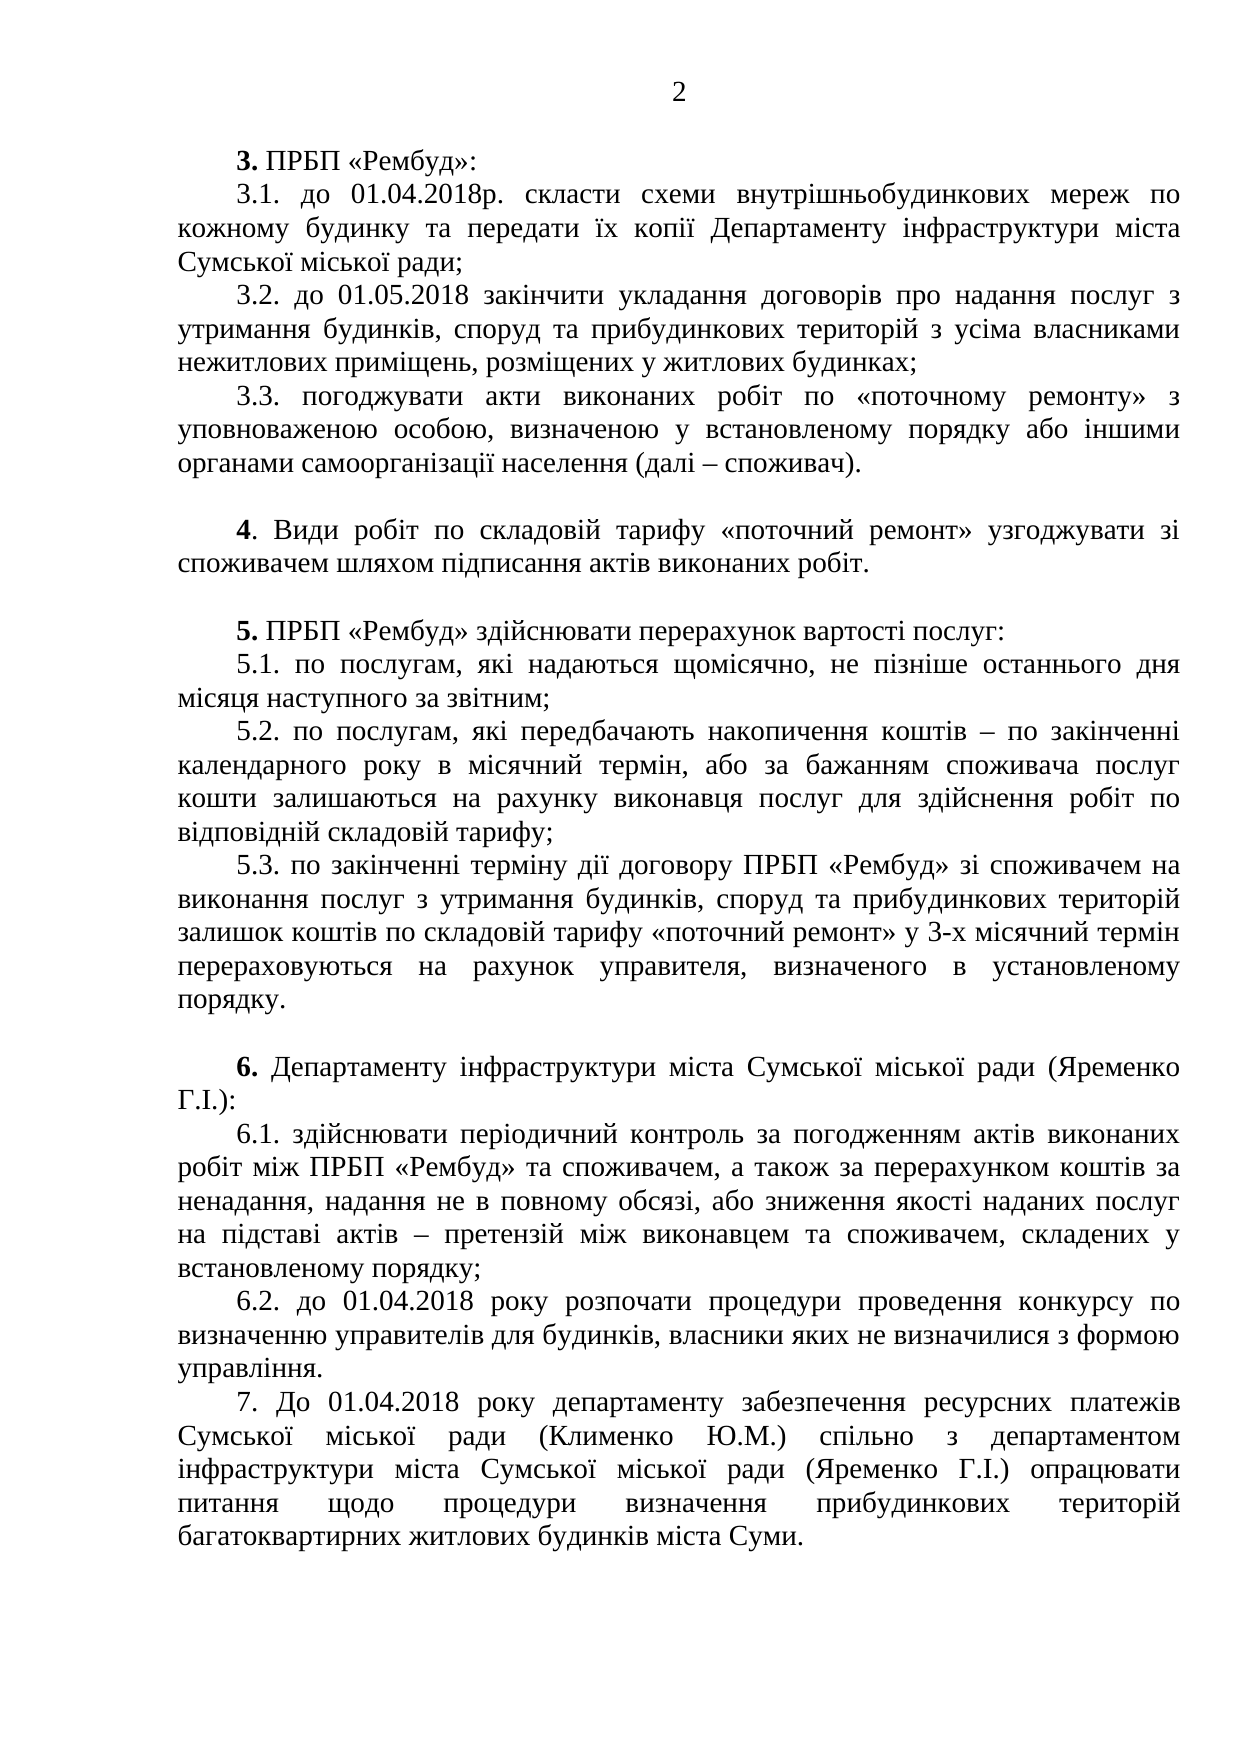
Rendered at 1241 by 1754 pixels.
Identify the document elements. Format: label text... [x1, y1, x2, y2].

text 3.3. погоджувати акти виконаних робіт по «поточному ремонту» з уповноваженою особою, визначеною у встановленому порядку або іншими органами самоорганізації населення (далі – споживач). [177, 378, 1181, 478]
text 6. Департаменту інфраструктури міста Сумської міської ради (Яременко Г.І.): [177, 1049, 1181, 1116]
text 5.3. по закінченні терміну дії договору ПРБП «Рембуд» зі споживачем на виконання послуг з утримання будинків, споруд та прибудинкових територій залишок коштів по складовій тарифу «поточний ремонт» у 3-х місячний термін перераховуються на рахунок управителя, визначеного в установленому порядку. [177, 847, 1181, 1015]
text 3. ПРБП «Рембуд»: [177, 143, 1181, 177]
text 5.1. по послугам, які надаються щомісячно, не пізніше останнього дня місяця наступного за звітним; [177, 646, 1181, 713]
text 5. ПРБП «Рембуд» здійснювати перерахунок вартості послуг: [177, 613, 1181, 646]
text 3.2. до 01.05.2018 закінчити укладання договорів про надання послуг з утримання будинків, споруд та прибудинкових територій з усіма власниками нежитлових приміщень, розміщених у житлових будинках; [177, 277, 1181, 378]
text 5.2. по послугам, які передбачають накопичення коштів – по закінченні календарного року в місячний термін, або за бажанням споживача послуг кошти залишаються на рахунку виконавця послуг для здійснення робіт по відповідній складовій тарифу; [177, 713, 1181, 847]
text 7. До 01.04.2018 року департаменту забезпечення ресурсних платежів Сумської міської ради (Клименко Ю.М.) спільно з департаментом інфраструктури міста Сумської міської ради (Яременко Г.І.) опрацювати питання щодо процедури визначення прибудинкових територій багатоквартирних житлових будинків міста Суми. [177, 1384, 1181, 1552]
text 6.2. до 01.04.2018 року розпочати процедури проведення конкурсу по визначенню управителів для будинків, власники яких не визначилися з формою управління. [177, 1283, 1181, 1384]
text 4. Види робіт по складовій тарифу «поточний ремонт» узгоджувати зі споживачем шляхом підписання актів виконаних робіт. [177, 512, 1181, 579]
text 6.1. здійснювати періодичний контроль за погодженням актів виконаних робіт між ПРБП «Рембуд» та споживачем, а також за перерахунком коштів за ненадання, надання не в повному обсязі, або зниження якості наданих послуг на підставі актів – претензій між виконавцем та споживачем, складених у встановленому порядку; [177, 1116, 1181, 1283]
text 3.1. до 01.04.2018р. скласти схеми внутрішньобудинкових мереж по кожному будинку та передати їх копії Департаменту інфраструктури міста Сумської міської ради; [177, 177, 1181, 277]
